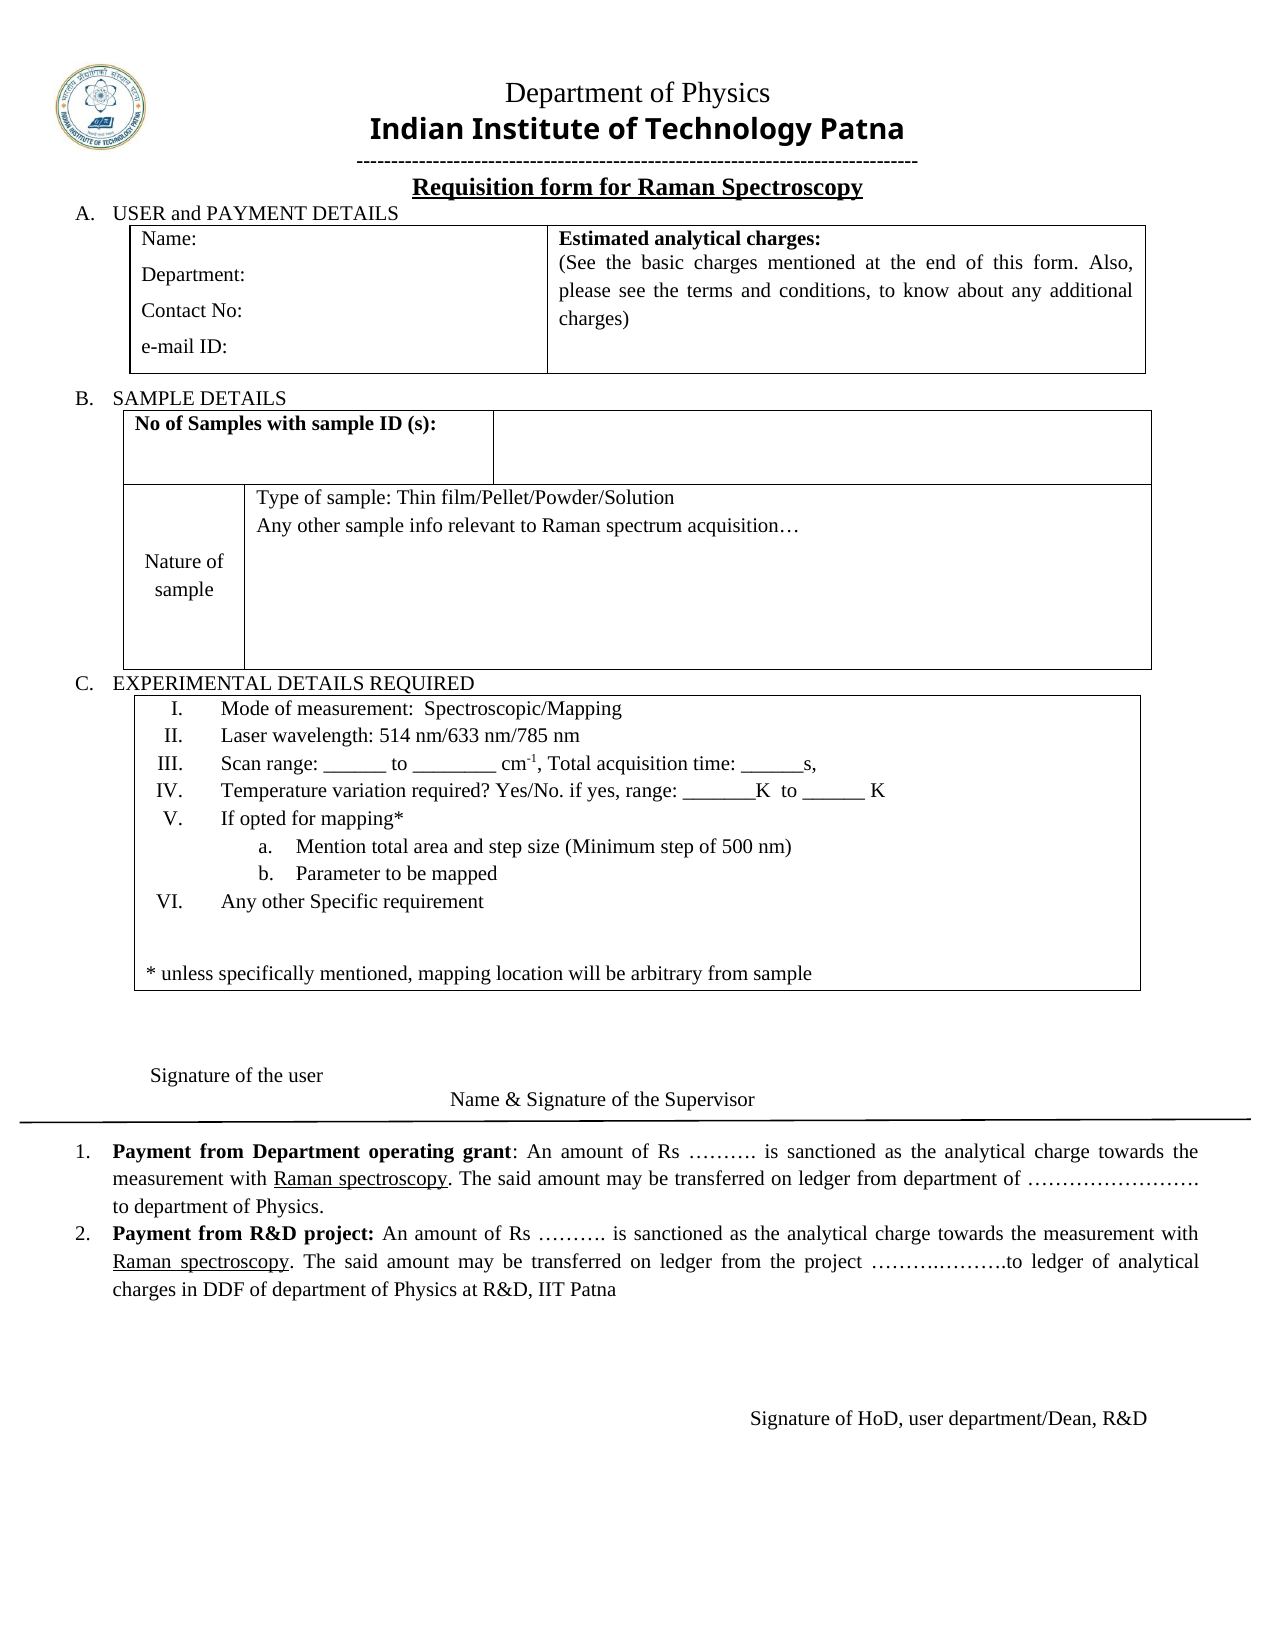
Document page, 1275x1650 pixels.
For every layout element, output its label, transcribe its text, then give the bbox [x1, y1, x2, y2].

text Signature of the user [75, 1063, 1200, 1087]
table_header [494, 411, 1151, 484]
table_cell Nature of sample [124, 485, 244, 669]
list SAMPLE DETAILS [75, 386, 1200, 410]
text Requisition form for Raman Spectroscopy [75, 172, 1200, 201]
text --------------------------------------------------------------------------------- [75, 148, 1200, 172]
text Name & Signature of the Supervisor [75, 1087, 1200, 1111]
table_cell Type of sample: Thin film/Pellet/Powder/Solution Any other sample info relevant to Raman spectrum acquisition… [245, 485, 1151, 669]
text Signature of HoD, user department/Dean, R&D [750, 1406, 1200, 1430]
table_header No of Samples with sample ID (s): [124, 411, 493, 484]
text Department of Physics [75, 75, 1200, 108]
table_header Estimated analytical charges: (See the basic charges mentioned at the end of this form. Also, please see the terms and conditions, to know about any additional charges) [548, 226, 1145, 373]
picture [53, 62, 149, 152]
table_header Payment from Department operating grant: An amount of Rs ………. is sanctioned as the analytical charge towards the measurement with Raman spectroscopy. The said amount may be transferred on ledger from department of ……………………. to department of Physics. Payment from R&D project: An amount of Rs ………. is sanctioned as the analytical charge towards the measurement with Raman spectroscopy. The said amount may be transferred on ledger from the project ……….……….to ledger of analytical charges in DDF of department of Physics at R&D, IIT Patna [64, 1121, 1211, 1358]
table_header Mode of measurement: Spectroscopic/Mapping Laser wavelength: 514 nm/633 nm/785 nm Scan range: ______ to ________ cm-1, Total acquisition time: ______s, Temperature variation required? Yes/No. if yes, range: _______K to ______ K If opted for mapping* Mention total area and step size (Minimum step of 500 nm) Parameter to be mapped Any other Specific requirement * unless specifically mentioned, mapping location will be arbitrary from sample [135, 696, 1140, 989]
table_header Name: Department: Contact No: e-mail ID: [131, 226, 547, 373]
list USER and PAYMENT DETAILS [75, 201, 1200, 225]
text Indian Institute of Technology [75, 108, 1200, 148]
list EXPERIMENTAL DETAILS REQUIRED [75, 670, 1200, 694]
